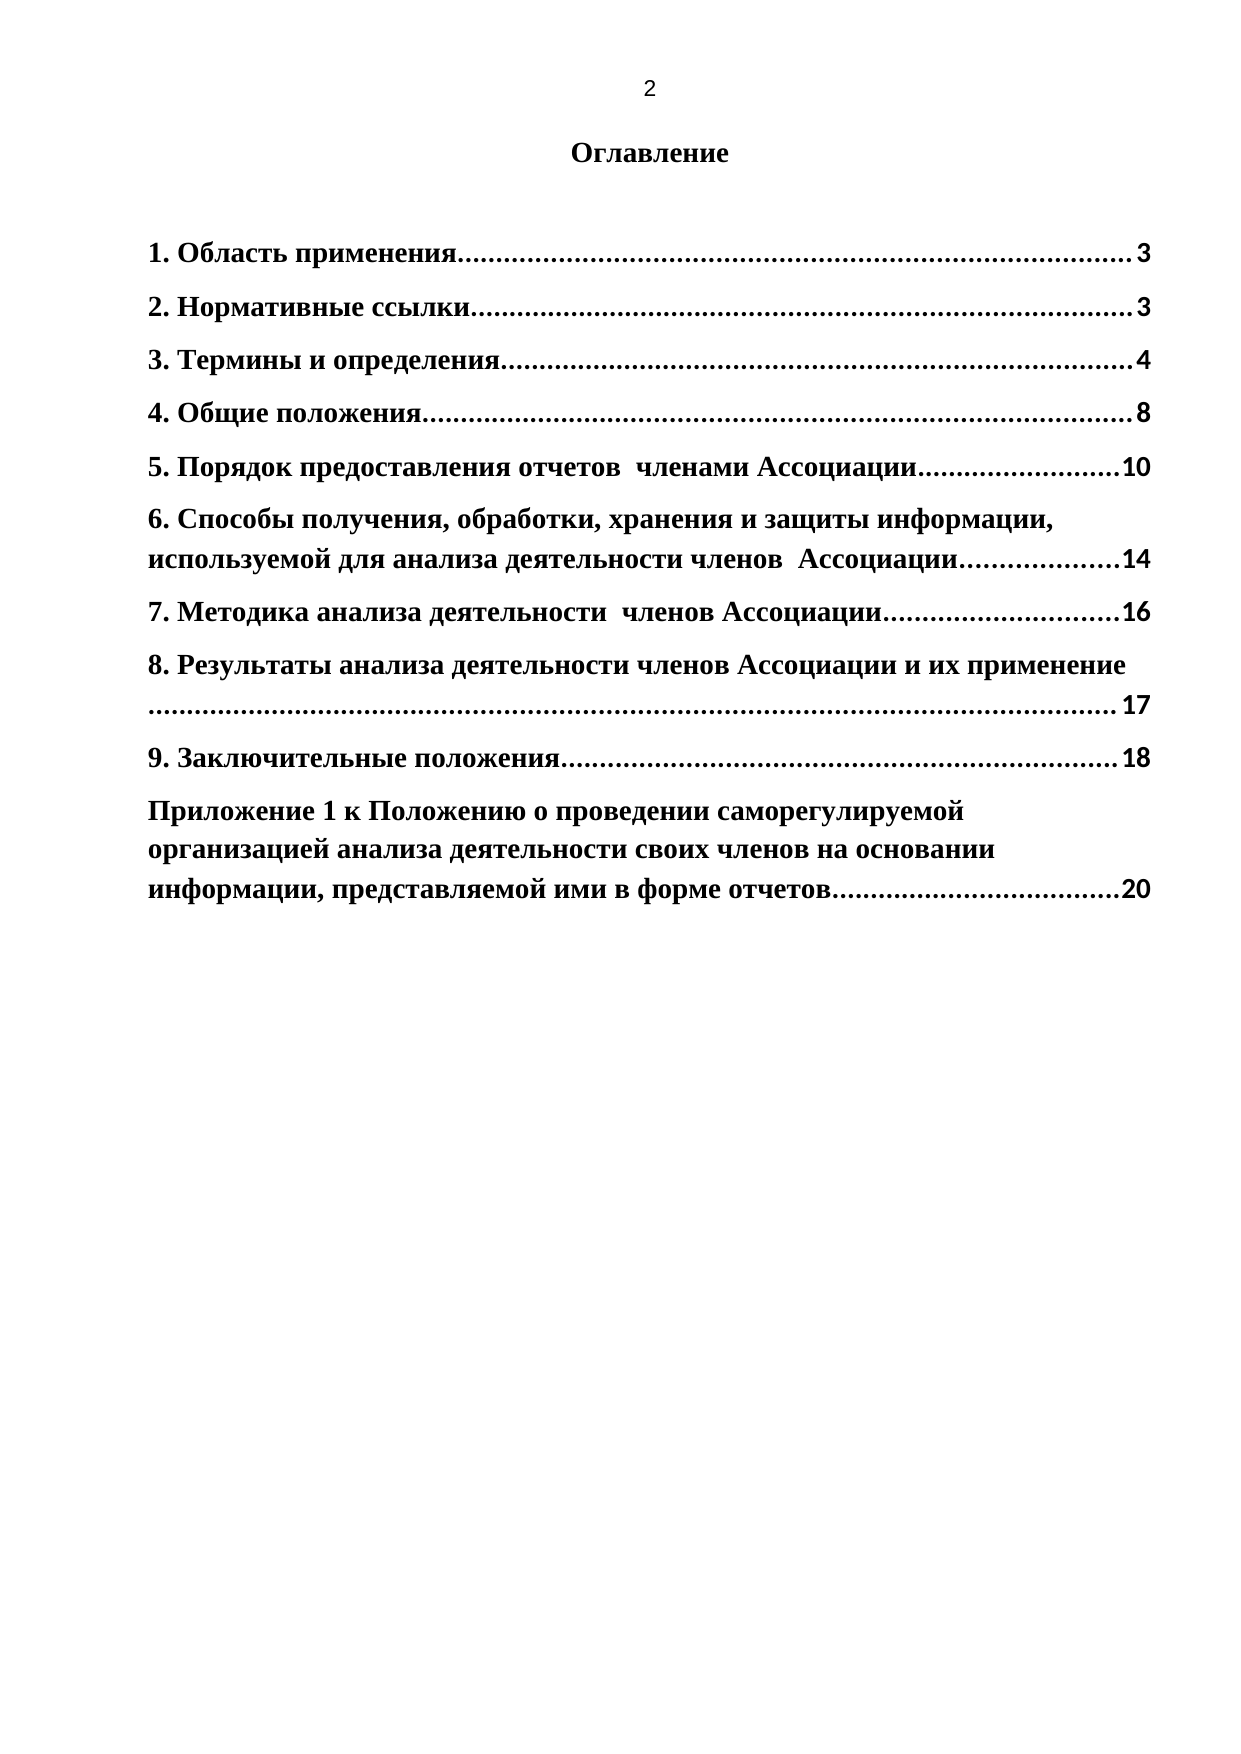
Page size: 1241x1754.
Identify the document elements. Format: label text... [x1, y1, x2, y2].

text Приложение 1 к Положению о проведении саморегулируемой организацией анализа деятельности своих членов на основании информации, представляемой ими в форме отчетов 20 [148, 793, 1152, 905]
text 2. Нормативные ссылки 3 [148, 288, 1152, 323]
text 3. Термины и определения 4 [148, 341, 1152, 377]
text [148, 135, 1152, 169]
text 1. Область применения 3 [148, 234, 1152, 270]
text 9. Заключительные положения 18 [148, 739, 1152, 775]
text 8. Результаты анализа деятельности членов Ассоциации и их применение 17 [148, 647, 1152, 721]
text 7. Методика анализа деятельности членов Ассоциации 16 [148, 593, 1152, 629]
text 4. Общие положения 8 [148, 394, 1152, 430]
text 6. Способы получения, обработки, хранения и защиты информации, используемой для анализа деятельности членов Ассоциации 14 [148, 501, 1152, 576]
text 5. Порядок предоставления отчетов членами Ассоциации 10 [148, 448, 1152, 484]
